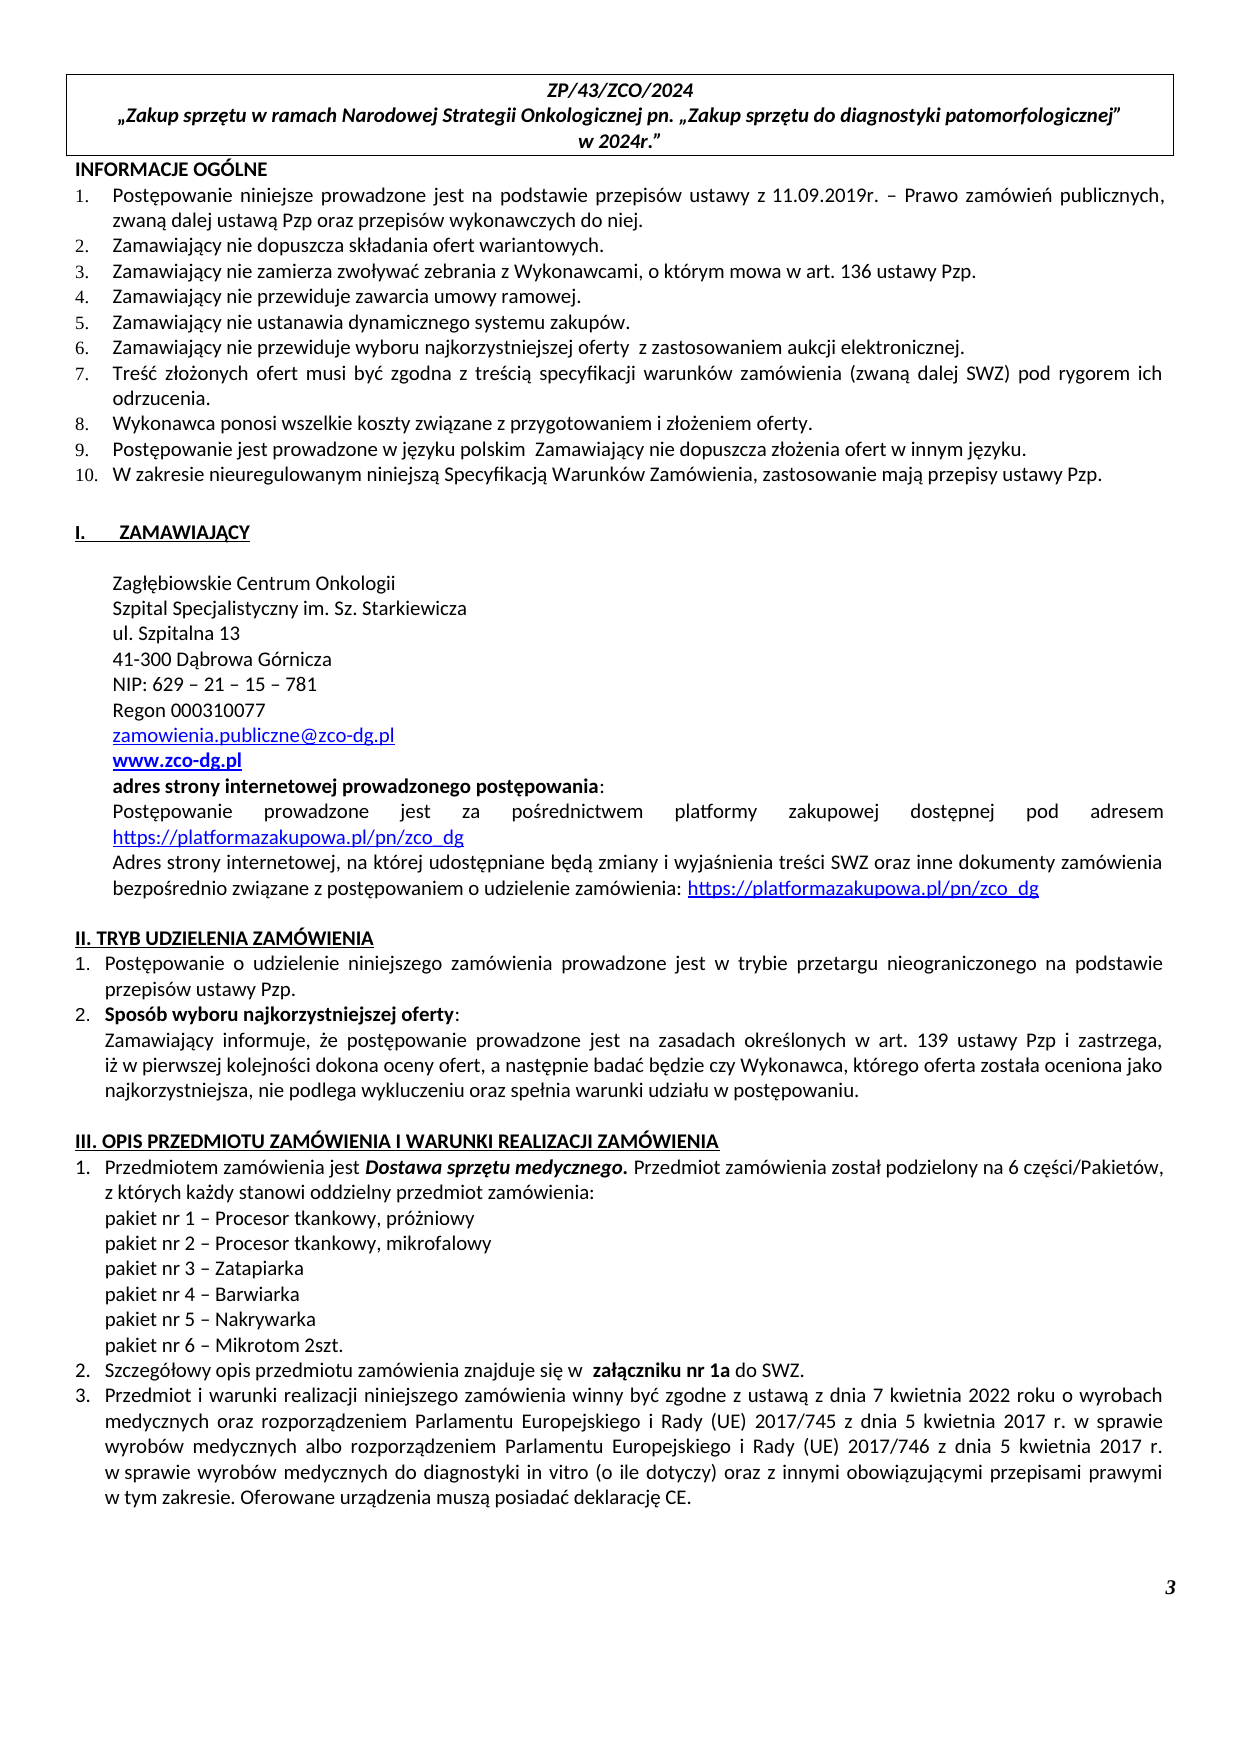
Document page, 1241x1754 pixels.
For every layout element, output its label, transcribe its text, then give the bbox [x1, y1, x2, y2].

text Szpital Specjalistyczny im. Sz. Starkiewicza [112, 595, 1165, 621]
subtitle II. TRYB UDZIELENIA ZAMÓWIENIA [75, 925, 1165, 951]
list Zamawiający nie przewiduje zawarcia umowy ramowej. [75, 283, 1165, 309]
list Zamawiający nie zamierza zwoływać zebrania z Wykonawcami, o którym mowa w art. 136 ustawy Pzp. [75, 258, 1165, 283]
text adres strony internetowej prowadzonego postępowania: [112, 773, 1165, 798]
list Sposób wyboru najkorzystniejszej oferty: [75, 1001, 1165, 1027]
text pakiet nr 5 – Nakrywarka [104, 1306, 1165, 1332]
text pakiet nr 4 – Barwiarka [104, 1281, 1165, 1306]
text Zagłębiowskie Centrum Onkologii [112, 570, 1165, 595]
text pakiet nr 1 – Procesor tkankowy, próżniowy [104, 1205, 1165, 1230]
list Zamawiający nie ustanawia dynamicznego systemu zakupów. [75, 309, 1165, 334]
subtitle ZAMAWIAJĄCY [75, 519, 1165, 544]
text Zamawiający informuje, że postępowanie prowadzone jest na zasadach określonych w art. 139 ustawy Pzp i zastrzega, iż w pierwszej kolejności dokona oceny ofert, a następnie badać będzie czy Wykonawca, którego oferta została oceniona jako najkorzystniejsza, nie podlega wykluczeniu oraz spełnia warunki udziału w postępowaniu. [104, 1027, 1165, 1103]
text NIP: 629 – 21 – 15 – 781 [112, 671, 1165, 697]
text Adres strony internetowej, na której udostępniane będą zmiany i wyjaśnienia treści SWZ oraz inne dokumenty zamówienia bezpośrednio związane z postępowaniem o udzielenie zamówienia: https://platformazakupowa.pl/pn/zco_dg [112, 849, 1165, 900]
text III. OPIS PRZEDMIOTU ZAMÓWIENIA I WARUNKI REALIZACJI ZAMÓWIENIA [75, 1128, 1165, 1154]
list Zamawiający nie przewiduje wyboru najkorzystniejszej oferty z zastosowaniem aukcji elektronicznej. [75, 334, 1165, 360]
list Przedmiotem zamówienia jest Dostawa sprzętu medycznego. Przedmiot zamówienia został podzielony na 6 części/Pakietów, z których każdy stanowi oddzielny przedmiot zamówienia: [75, 1154, 1165, 1205]
list Treść złożonych ofert musi być zgodna z treścią specyfikacji warunków zamówienia (zwaną dalej SWZ) pod rygorem ich odrzucenia. [75, 360, 1165, 411]
text pakiet nr 6 – Mikrotom 2szt. [104, 1332, 1165, 1357]
text 41-300 Dąbrowa Górnicza [112, 646, 1165, 671]
text INFORMACJE OGÓLNE [75, 156, 1165, 182]
list W zakresie nieuregulowanym niniejszą Specyfikacją Warunków Zamówienia, zastosowanie mają przepisy ustawy Pzp. [75, 461, 1129, 487]
list Szczegółowy opis przedmiotu zamówienia znajduje się w załączniku nr 1a do SWZ. [75, 1357, 1165, 1383]
text pakiet nr 3 – Zatapiarka [104, 1256, 1165, 1281]
text zamowienia.publiczne@zco-dg.pl [112, 722, 1165, 748]
list Postępowanie niniejsze prowadzone jest na podstawie przepisów ustawy z 11.09.2019r. – Prawo zamówień publicznych, zwaną dalej ustawą Pzp oraz przepisów wykonawczych do niej. [75, 182, 1165, 233]
list Zamawiający nie dopuszcza składania ofert wariantowych. [75, 233, 1165, 258]
text pakiet nr 2 – Procesor tkankowy, mikrofalowy [104, 1230, 1165, 1256]
text www.zco-dg.pl [112, 748, 1165, 773]
list Przedmiot i warunki realizacji niniejszego zamówienia winny być zgodne z ustawą z dnia 7 kwietnia 2022 roku o wyrobach medycznych oraz rozporządzeniem Parlamentu Europejskiego i Rady (UE) 2017/745 z dnia 5 kwietnia 2017 r. w sprawie wyrobów medycznych albo rozporządzeniem Parlamentu Europejskiego i Rady (UE) 2017/746 z dnia 5 kwietnia 2017 r. w sprawie wyrobów medycznych do diagnostyki in vitro (o ile dotyczy) oraz z innymi obowiązującymi przepisami prawymi w tym zakresie. Oferowane urządzenia muszą posiadać deklarację CE. [75, 1383, 1165, 1510]
list Postępowanie o udzielenie niniejszego zamówienia prowadzone jest w trybie przetargu nieograniczonego na podstawie przepisów ustawy Pzp. [75, 951, 1165, 1001]
list Postępowanie jest prowadzone w języku polskim Zamawiający nie dopuszcza złożenia ofert w innym języku. [75, 436, 1165, 461]
text Postępowanie prowadzone jest za pośrednictwem platformy zakupowej dostępnej pod adresem https://platformazakupowa.pl/pn/zco_dg [112, 798, 1165, 849]
text Regon 000310077 [112, 697, 1165, 722]
text ul. Szpitalna 13 [112, 621, 1165, 646]
list Wykonawca ponosi wszelkie koszty związane z przygotowaniem i złożeniem oferty. [75, 411, 1165, 436]
